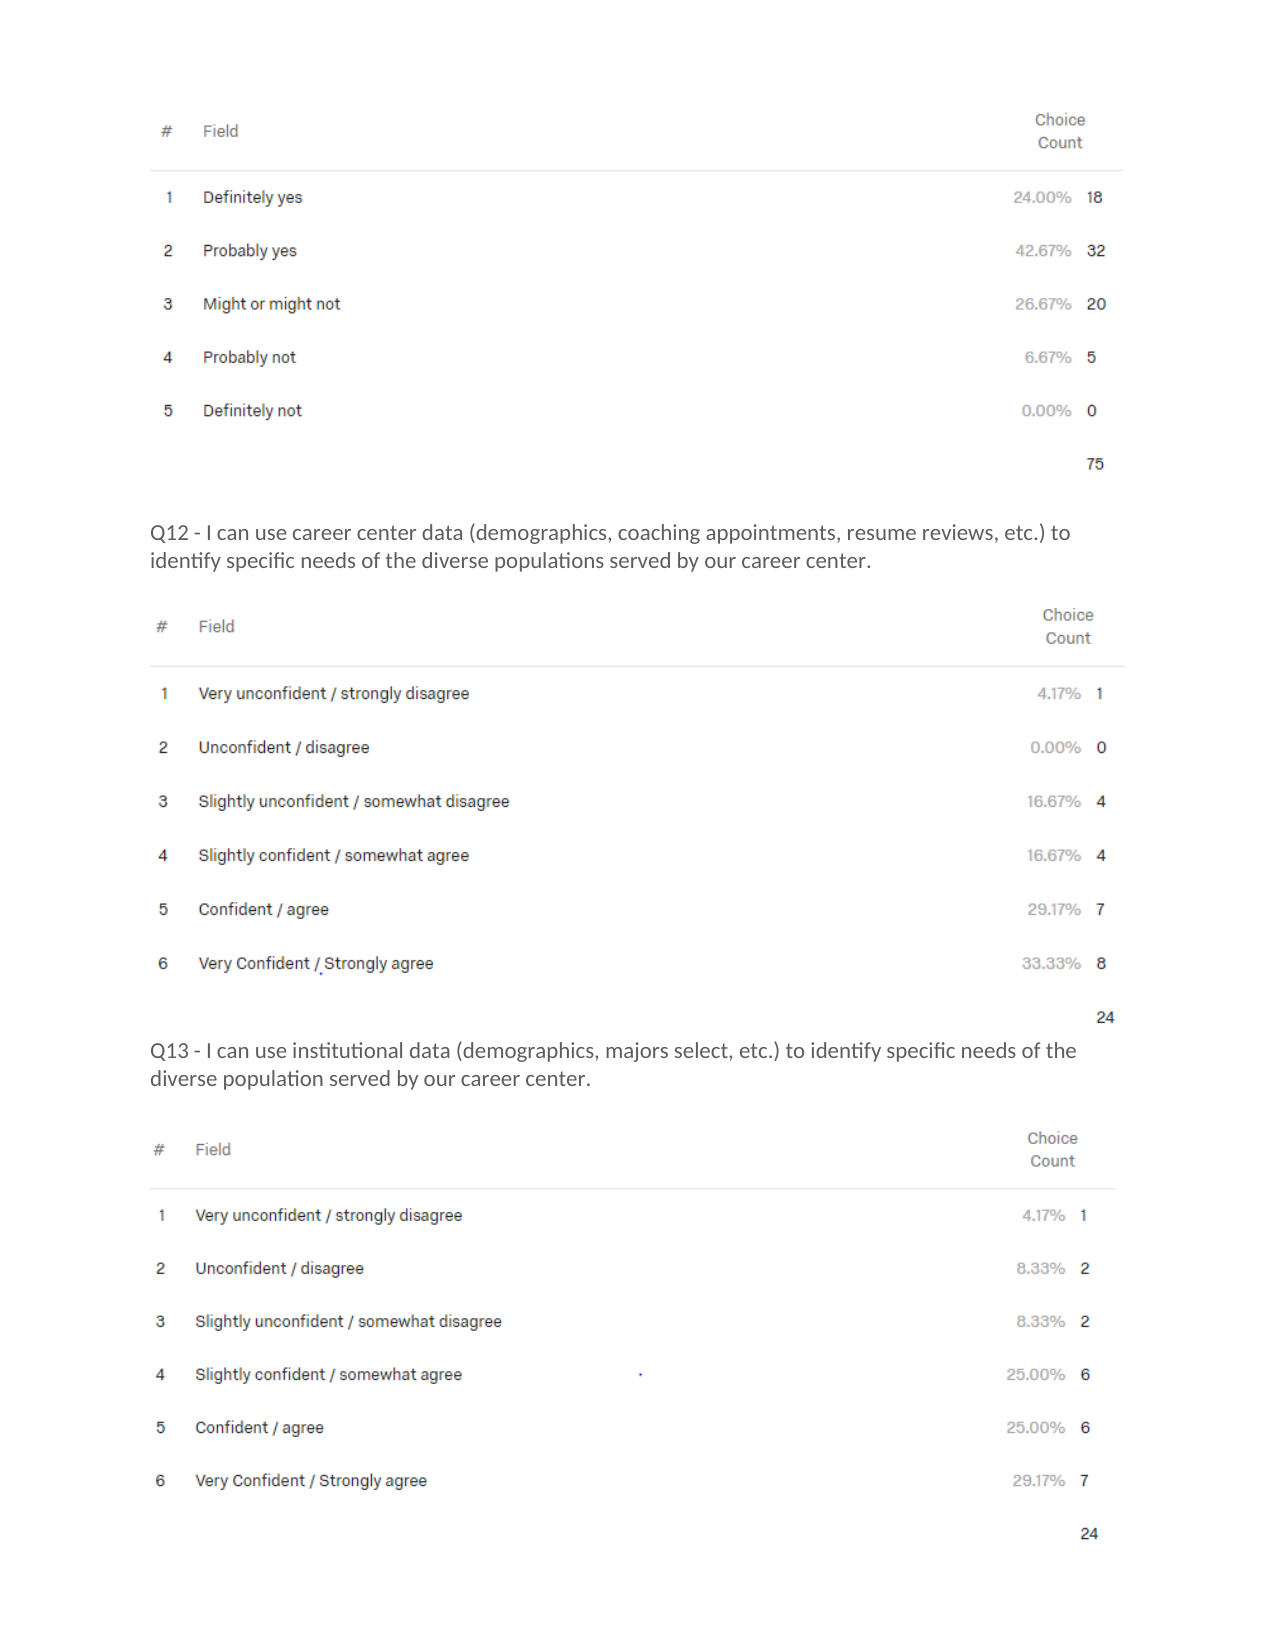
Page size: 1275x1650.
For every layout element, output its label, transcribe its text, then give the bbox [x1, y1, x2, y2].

text Q13 - I can use institutional data (demographics, majors select, etc.) to identify specific needs of the diverse population served by our career center. [592, 1036, 1125, 1092]
picture [150, 105, 1125, 485]
text Q12 - I can use career center data (demographics, coaching appointments, resume reviews, etc.) to identify specific needs of the diverse populations served by our career center. [150, 518, 1125, 574]
picture [150, 608, 1125, 1036]
picture [150, 1120, 1125, 1552]
